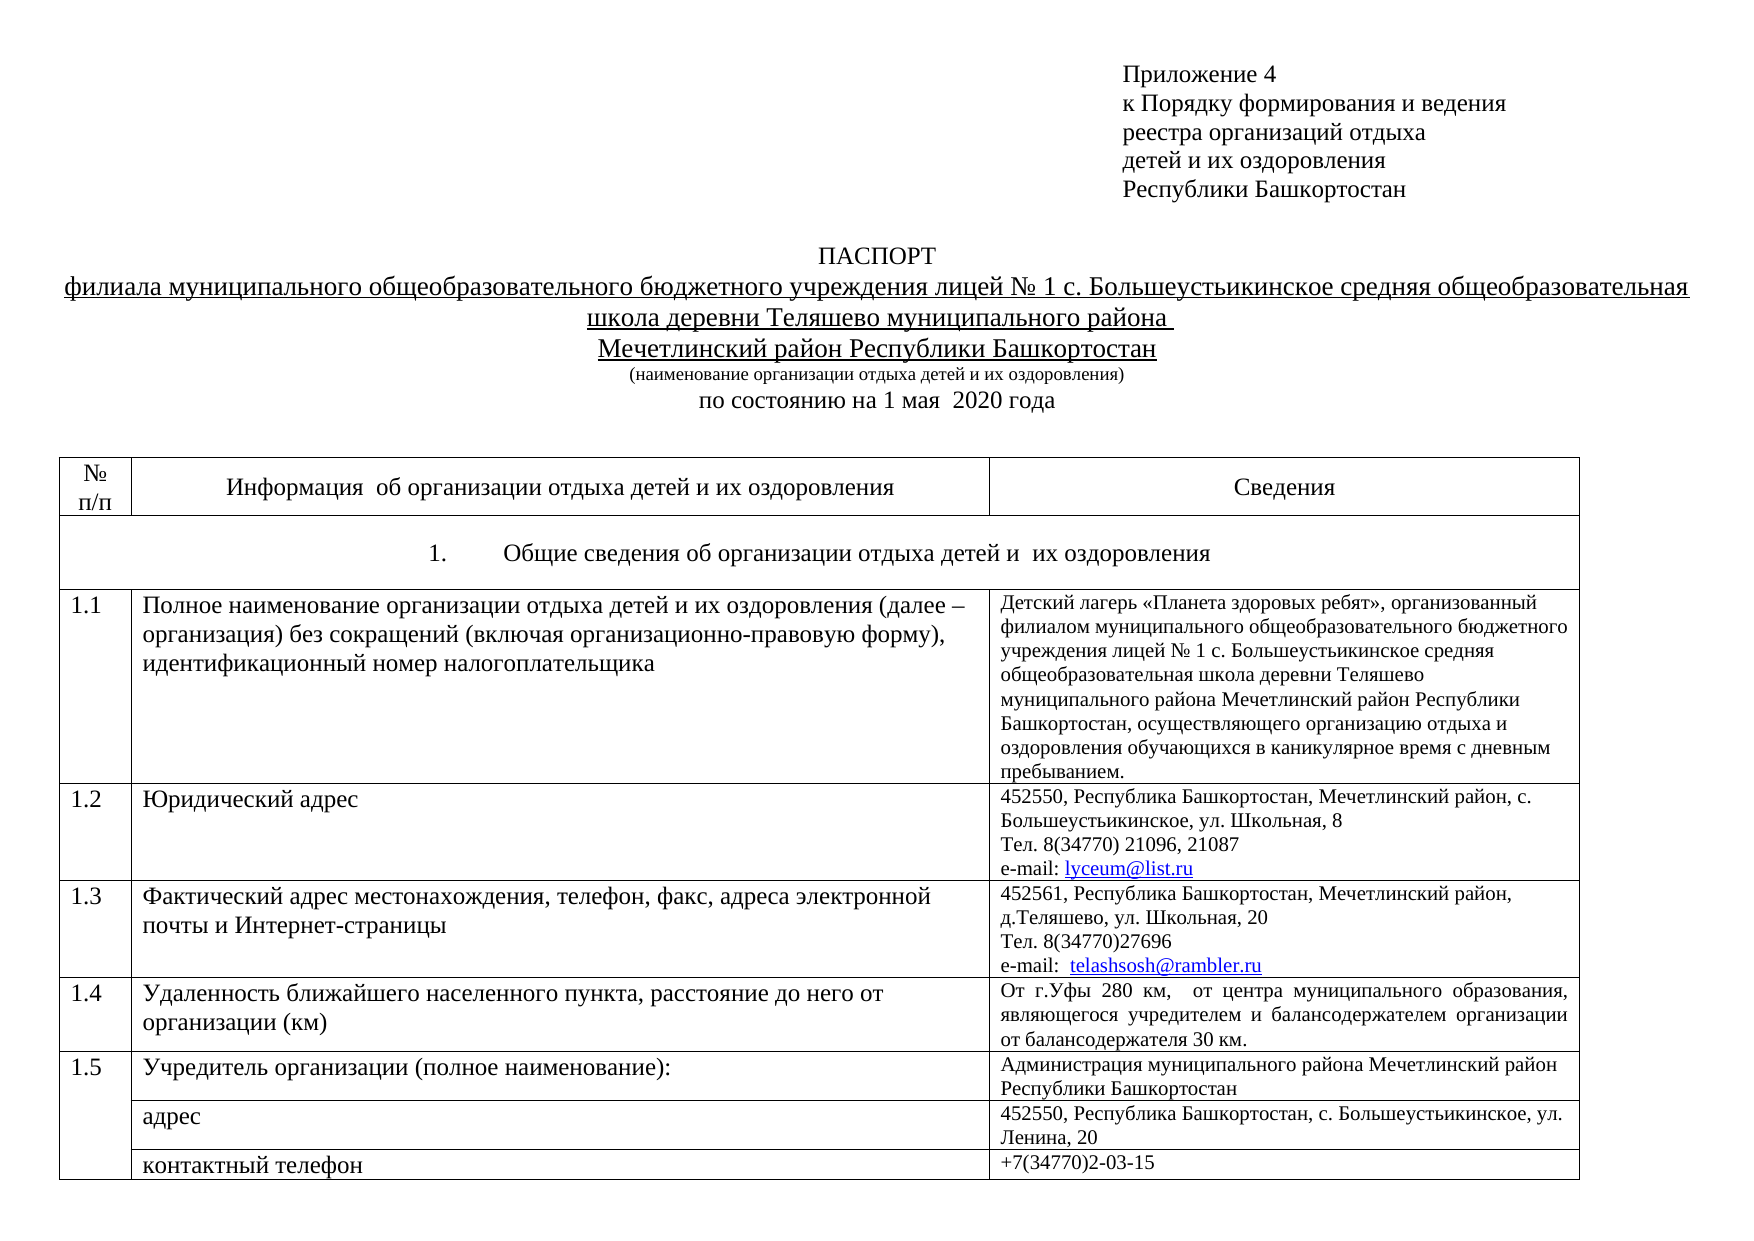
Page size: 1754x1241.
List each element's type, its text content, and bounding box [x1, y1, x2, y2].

table_cell Юридический адрес [132, 784, 989, 880]
text Приложение 4 к Порядку формирования и ведения [1122, 59, 1695, 117]
text Республики Башкортостан [1122, 174, 1695, 203]
text Мечетлинский район Республики Башкортостан [59, 332, 1695, 363]
table_cell Детский лагерь «Планета здоровых ребят», организованный филиалом муниципального общеобразовательного бюджетного учреждения лицей № 1 с. Большеустьикинское средняя общеобразовательная школа деревни Теляшево муниципального района Мечетлинский район Республики Башкортостан, осуществляющего организацию отдыха и оздоровления обучающихся в каникулярное время с дневным пребыванием. [990, 590, 1579, 783]
text детей и их оздоровления [1122, 145, 1695, 174]
table_cell 452550, Республика Башкортостан, с. Большеустьикинское, ул. Ленина, 20 [990, 1101, 1579, 1149]
table_header Информация об организации отдыха детей и их оздоровления [132, 458, 989, 515]
text (наименование организации отдыха детей и их оздоровления) [59, 363, 1695, 385]
table_cell +7(34770)2-03-15 [990, 1150, 1579, 1179]
table_cell Общие сведения об организации отдыха детей и их оздоровления [60, 516, 1579, 589]
table_cell Полное наименование организации отдыха детей и их оздоровления (далее – организация) без сокращений (включая организационно-правовую форму), идентификационный номер налогоплательщика [132, 590, 989, 783]
table_cell 1.1 [60, 590, 131, 783]
text ПАСПОРТ [59, 241, 1695, 270]
table_cell Фактический адрес местонахождения, телефон, факс, адреса электронной почты и Интернет-страницы [132, 881, 989, 977]
text по состоянию на 1 мая 2020 года [59, 385, 1695, 414]
table_cell Удаленность ближайшего населенного пункта, расстояние до него от организации (км) [132, 978, 989, 1051]
table_cell От г.Уфы 280 км, от центра муниципального образования, являющегося учредителем и балансодержателем организации от балансодержателя 30 км. [990, 978, 1579, 1051]
table_cell 1.4 [60, 978, 131, 1051]
table_cell Администрация муниципального района Мечетлинский район Республики Башкортостан [990, 1052, 1579, 1100]
table_cell контактный телефон [132, 1150, 989, 1179]
table_cell 452550, Республика Башкортостан, Мечетлинский район, с. Большеустьикинское, ул. Школьная, 8 Тел. 8(34770) 21096, 21087 e-mail: lyceum@list.ru [990, 784, 1579, 880]
table_cell 1.2 [60, 784, 131, 880]
table_cell адрес [132, 1101, 989, 1149]
table_cell 452561, Республика Башкортостан, Мечетлинский район, д.Теляшево, ул. Школьная, 20 Тел. 8(34770)27696 e-mail: telashsosh@rambler.ru [990, 881, 1579, 977]
text реестра организаций отдыха [1122, 117, 1695, 145]
table_header № п/п [60, 458, 131, 515]
text филиала муниципального общеобразовательного бюджетного учреждения лицей № 1 с. Большеустьикинское средняя общеобразовательная школа деревни Теляшево муниципального района [59, 270, 1695, 332]
table_cell 1.3 [60, 881, 131, 977]
table_header Сведения [990, 458, 1579, 515]
table_cell 1.5 [60, 1052, 131, 1179]
table_cell Учредитель организации (полное наименование): [132, 1052, 989, 1100]
